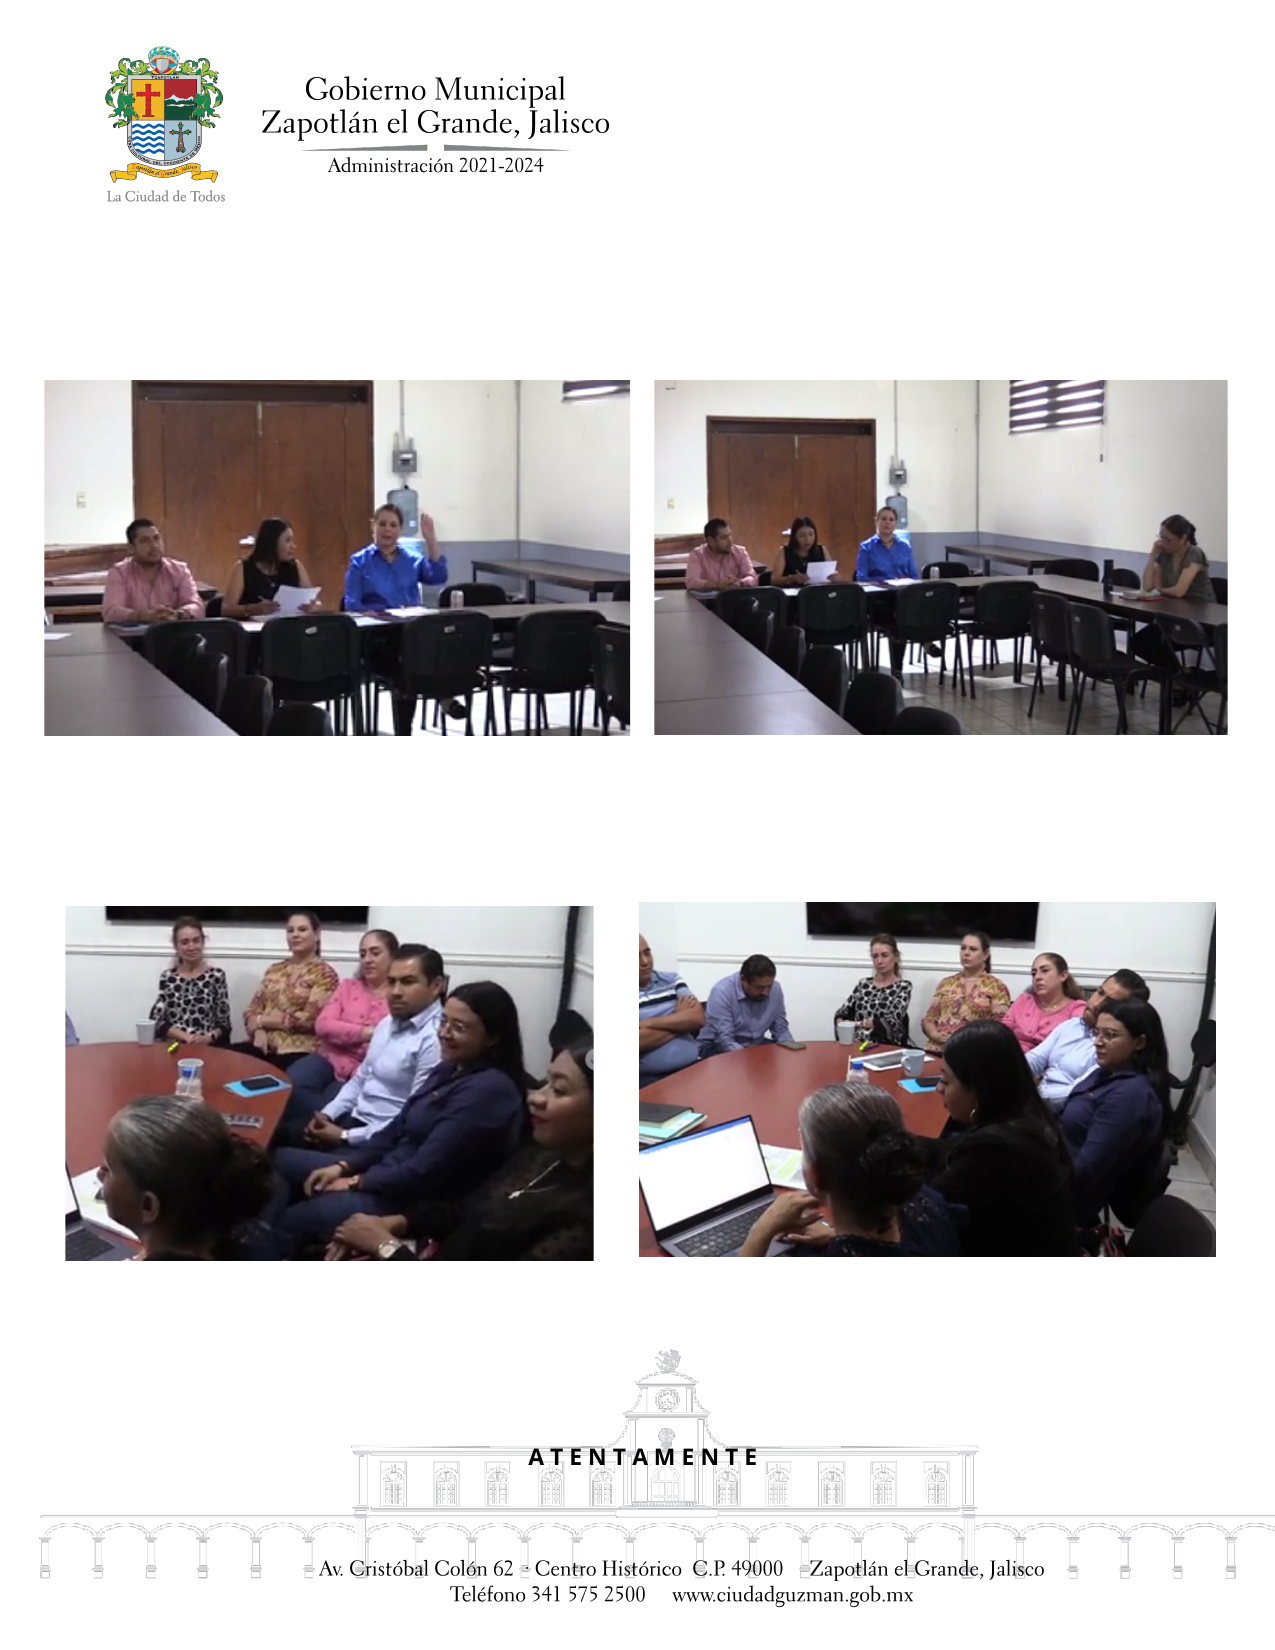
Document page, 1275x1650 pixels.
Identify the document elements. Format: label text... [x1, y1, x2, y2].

text A T E N T A M E N T E [177, 1441, 1102, 1472]
picture [26, 0, 1275, 1650]
